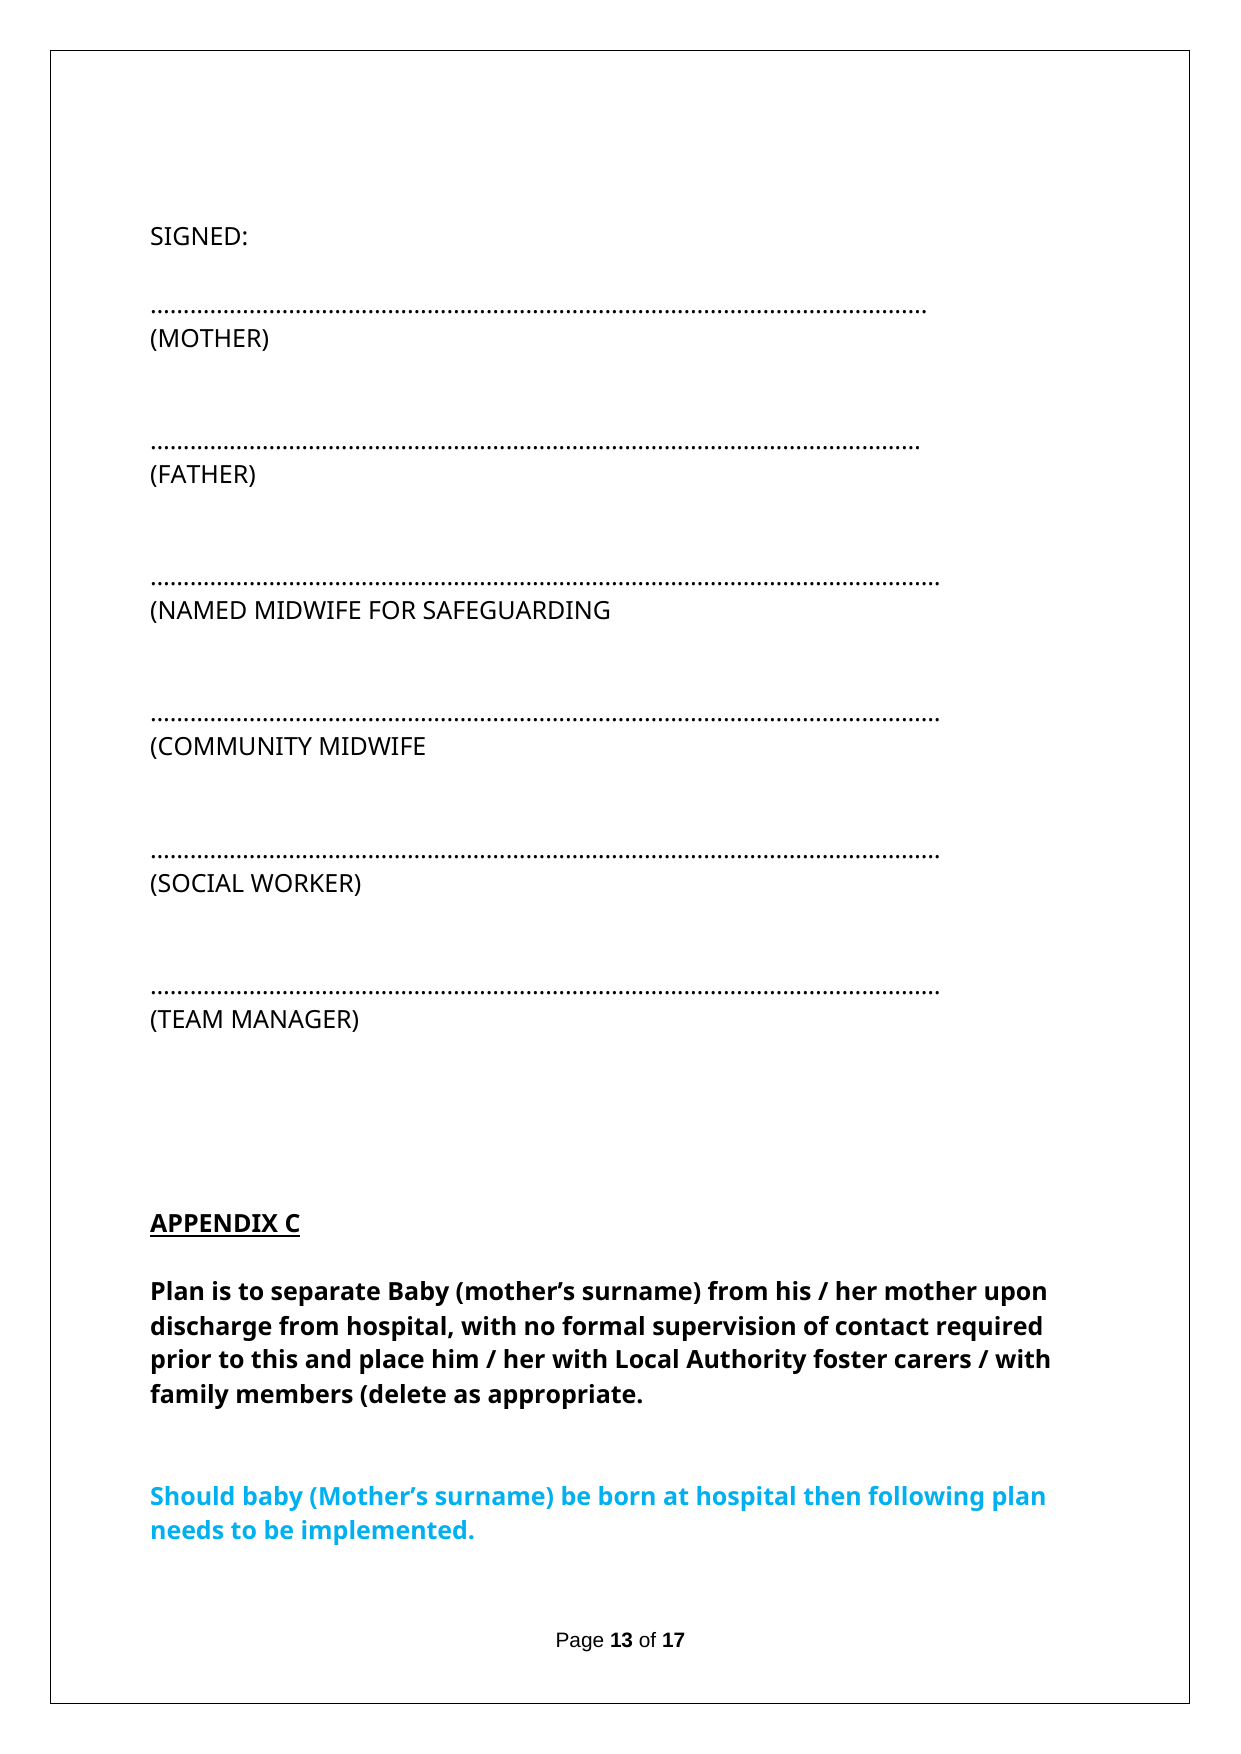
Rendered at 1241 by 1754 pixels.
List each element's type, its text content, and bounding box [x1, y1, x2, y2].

text ………………………………………………………………………………………………………… [150, 559, 1090, 593]
text SIGNED: [150, 218, 1090, 252]
text Should baby (Mother’s surname) be born at hospital then following plan needs to be implemented. [150, 1478, 1090, 1547]
text APPENDIX C [150, 1206, 1090, 1240]
text ………………………………………………………………………………………………………… [150, 967, 1090, 1002]
text ………………………………………………………………………………………………………… [150, 831, 1090, 865]
text (COMMUNITY MIDWIFE [150, 729, 1090, 763]
text ………………………………………………………………………………………………………… [150, 695, 1090, 729]
text (MOTHER) [150, 320, 1090, 354]
text ………………………………………………………………………………………………………. [150, 286, 1090, 320]
text ……………………………………………………………………………………………………… [150, 422, 1090, 457]
text (NAMED MIDWIFE FOR SAFEGUARDING [150, 593, 1090, 627]
text (TEAM MANAGER) [150, 1002, 1090, 1036]
text (SOCIAL WORKER) [150, 865, 1090, 899]
text (FATHER) [150, 457, 1090, 491]
text Plan is to separate Baby (mother’s surname) from his / her mother upon discharge from hospital, with no formal supervision of contact required prior to this and place him / her with Local Authority foster carers / with family members (delete as appropriate. [150, 1274, 1090, 1410]
